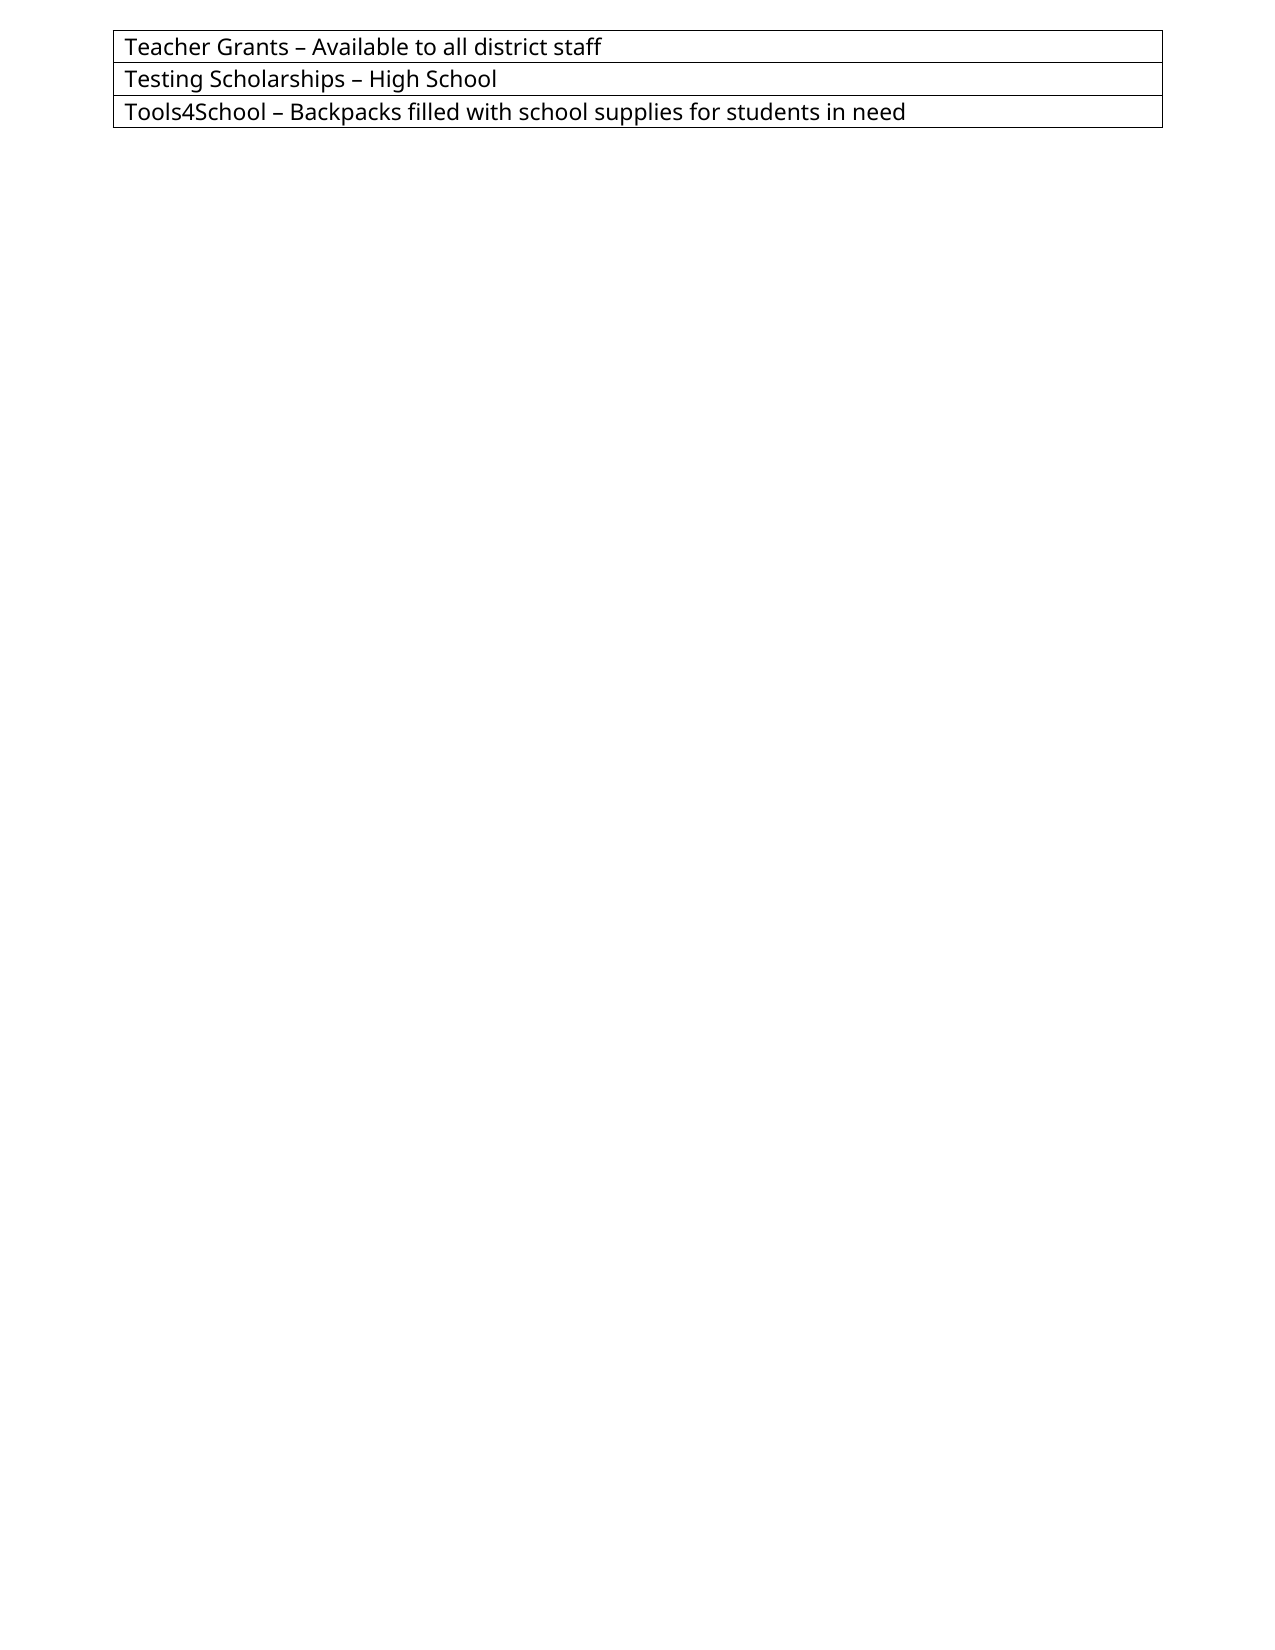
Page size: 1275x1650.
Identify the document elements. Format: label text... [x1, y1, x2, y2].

table_cell Teacher Grants – Available to all district staff [114, 31, 1162, 62]
table_cell Tools4School – Backpacks filled with school supplies for students in need [114, 96, 1162, 127]
table_cell Testing Scholarships – High School [114, 63, 1162, 94]
